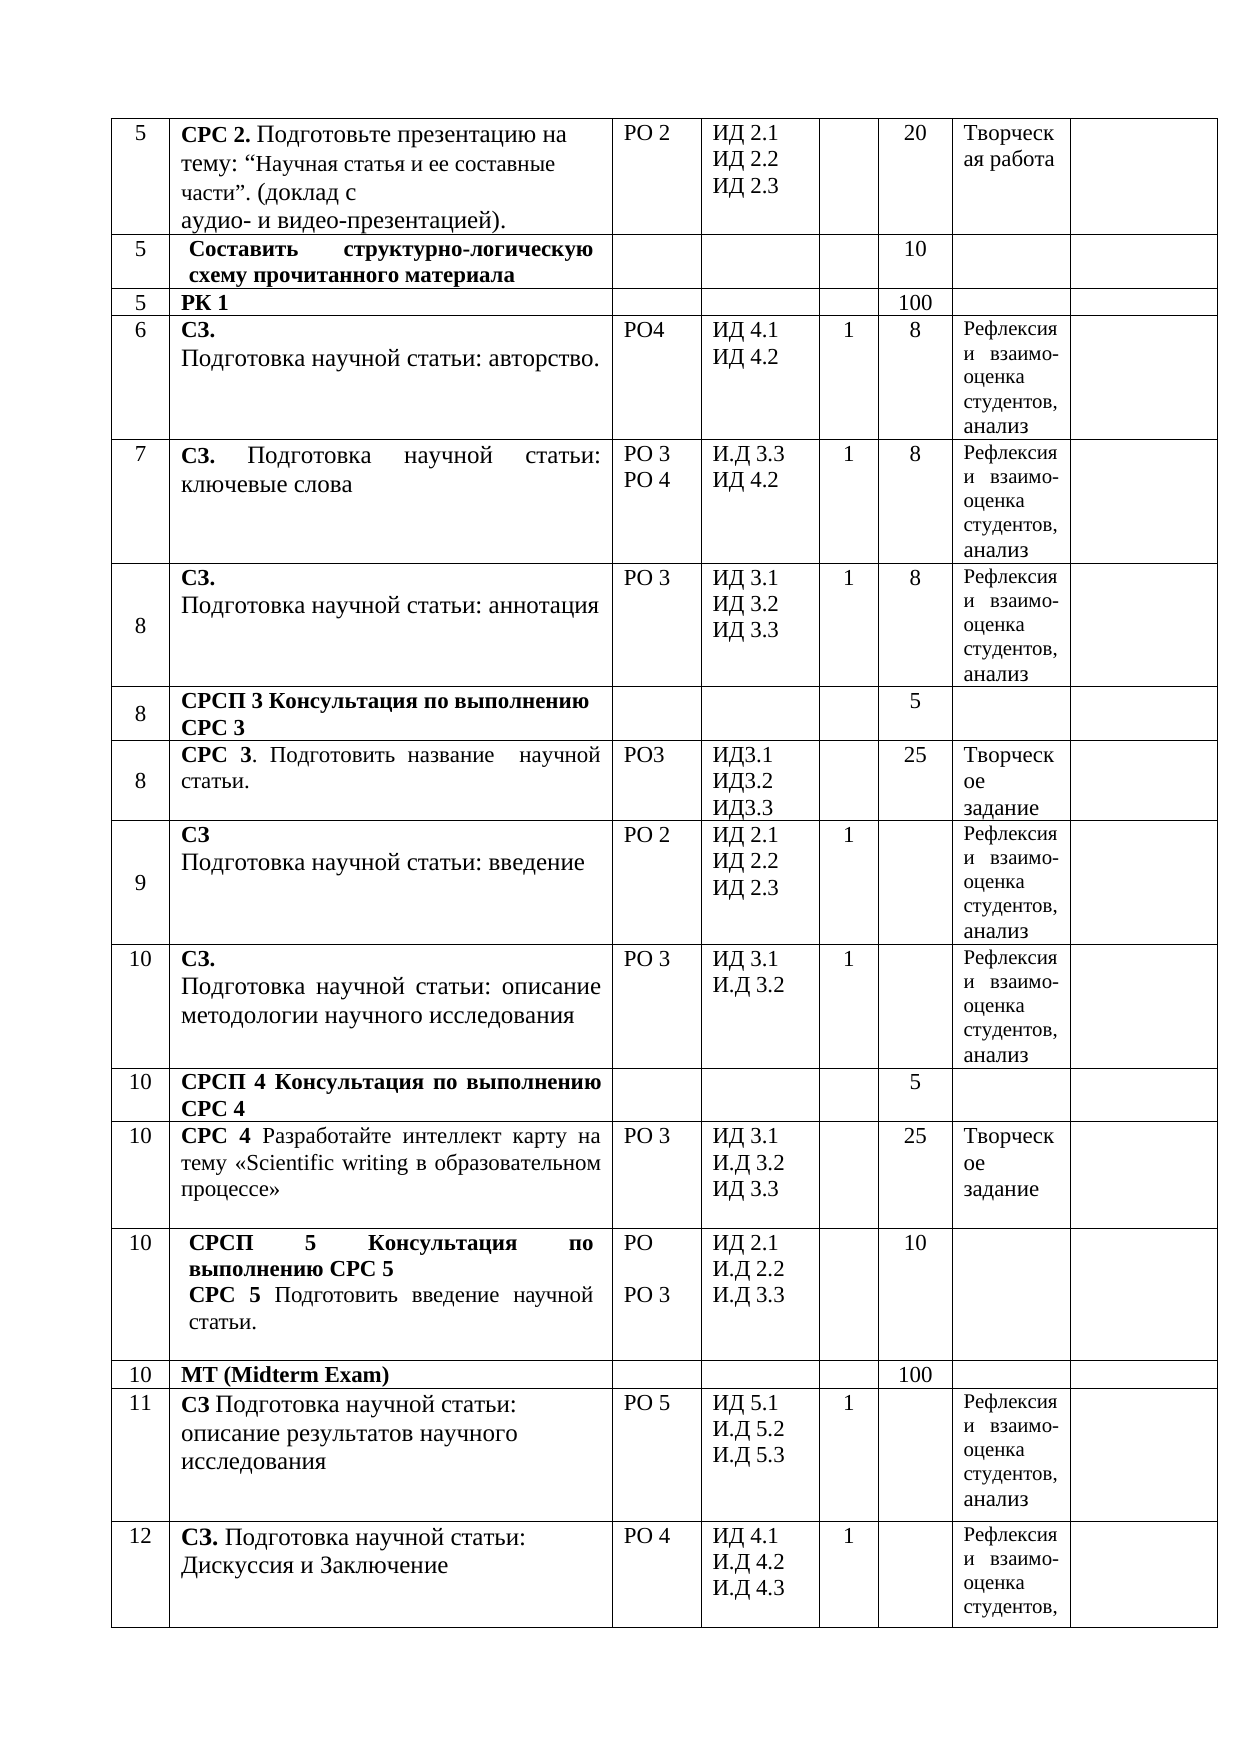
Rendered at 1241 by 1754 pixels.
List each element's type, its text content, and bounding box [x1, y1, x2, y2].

table_cell 20 [879, 119, 952, 234]
table_cell [820, 687, 878, 740]
table_cell 5 [879, 687, 952, 740]
table_cell ИД 2.1 ИД 2.2 ИД 2.3 [702, 821, 819, 944]
table_cell [953, 1229, 1070, 1360]
table_cell РО 2 [613, 821, 701, 944]
table_cell [879, 945, 952, 1067]
table_cell [1071, 945, 1217, 1067]
table_cell [820, 741, 878, 820]
table_cell [1071, 821, 1217, 944]
table_cell 1 [820, 1522, 878, 1627]
table_cell РО РО 3 [613, 1229, 701, 1360]
table_cell Творческое задание [953, 1122, 1070, 1228]
table_cell ИД 3.1 И.Д 3.2 [702, 945, 819, 1067]
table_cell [953, 1389, 1070, 1521]
table_cell [953, 289, 1070, 315]
table_cell 11 [112, 1389, 169, 1521]
table_cell [613, 235, 701, 288]
table_cell Составить структурно-логическую схему прочитанного материала [170, 235, 612, 288]
table_cell СЗ. Подготовка научной статьи: ключевые слова [170, 440, 612, 563]
table_cell РО 3 [613, 564, 701, 686]
table_cell Рефлексия и взаимо-оценка студентов, анализ [953, 316, 1070, 439]
table_cell ИД 2.1 И.Д 2.2 И.Д 3.3 [702, 1229, 819, 1360]
table_cell 6 [112, 316, 169, 439]
table_cell СЗ. Подготовка научной статьи: авторство. [170, 316, 612, 439]
table_cell 25 [879, 741, 952, 820]
table_cell [702, 1069, 819, 1121]
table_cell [953, 1522, 1070, 1627]
table_cell [879, 821, 952, 944]
table_cell Рефлексия и взаимо-оценка студентов, анализ [953, 564, 1070, 686]
table_cell МТ (Midterm Exam) [170, 1361, 612, 1388]
table_cell [1071, 1069, 1217, 1121]
table_cell [820, 1361, 878, 1388]
table_cell ИД3.1 ИД3.2 ИД3.3 [702, 741, 819, 820]
table_cell РО 3 [613, 1122, 701, 1228]
table_cell [702, 1361, 819, 1388]
table_cell РО 2 [613, 119, 701, 234]
table_cell [1071, 235, 1217, 288]
table_cell 1 [820, 440, 878, 563]
table_cell 8 [879, 564, 952, 686]
table_cell 10 [112, 1069, 169, 1121]
table_cell ИД 2.1 ИД 2.2 ИД 2.3 [702, 119, 819, 234]
table_cell [1071, 316, 1217, 439]
table_cell 10 [879, 235, 952, 288]
table_cell [702, 235, 819, 288]
table_cell [1071, 1361, 1217, 1388]
table_cell [613, 289, 701, 315]
table_cell СРС 4 Разработайте интеллект карту на тему «Scientific writing в образовательном процессе» [170, 1122, 612, 1228]
table_cell [1071, 1389, 1217, 1521]
table_cell 7 [112, 440, 169, 563]
table_cell [613, 687, 701, 740]
table_cell CЗ Подготовка научной статьи: введение [170, 821, 612, 944]
table_cell РО 4 [613, 1522, 701, 1627]
table_cell ИД 5.1 И.Д 5.2 И.Д 5.3 [702, 1389, 819, 1521]
table_cell 10 [112, 1229, 169, 1360]
table_cell 10 [879, 1229, 952, 1360]
table_cell РО 3 РО 4 [613, 440, 701, 563]
table_cell [1071, 564, 1217, 686]
table_cell ИД 3.1 И.Д 3.2 ИД 3.3 [702, 1122, 819, 1228]
table_cell [1071, 741, 1217, 820]
table_cell [702, 289, 819, 315]
table_cell СРС 3. Подготовить название научной статьи. [170, 741, 612, 820]
table_cell 1 [820, 945, 878, 1067]
table_cell [820, 289, 878, 315]
table_cell [820, 235, 878, 288]
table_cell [170, 1522, 612, 1627]
table_cell [820, 1069, 878, 1121]
table_cell [702, 687, 819, 740]
table_cell СЗ. Подготовка научной статьи: аннотация [170, 564, 612, 686]
table_cell 5 [112, 289, 169, 315]
table_cell [1071, 687, 1217, 740]
table_cell [1071, 440, 1217, 563]
table_cell 10 [112, 1361, 169, 1388]
table_cell 1 [820, 821, 878, 944]
table_cell 1 [820, 1389, 878, 1521]
table_cell 8 [112, 687, 169, 740]
table_cell 5 [112, 235, 169, 288]
table_cell [953, 1361, 1070, 1388]
table_cell ИД 4.1 ИД 4.2 [702, 316, 819, 439]
table_cell [1071, 1122, 1217, 1228]
table_cell Рефлексия и взаимо-оценка студентов, анализ [953, 945, 1070, 1067]
table_cell CЗ. Подготовка научной статьи: описание методологии научного исследования [170, 945, 612, 1067]
table_cell 1 [820, 316, 878, 439]
table_cell CЗ Подготовка научной статьи: описание результатов научного исследования [170, 1389, 612, 1521]
table_cell 8 [879, 440, 952, 563]
table_cell РО4 [613, 316, 701, 439]
table_cell И.Д 3.3 ИД 4.2 [702, 440, 819, 563]
table_cell 5 [879, 1069, 952, 1121]
table_cell 5 [112, 119, 169, 234]
table_cell 9 [112, 821, 169, 944]
table_cell [613, 1361, 701, 1388]
table_cell СРСП 5 Консультация по выполнению СРС 5 СРС 5 Подготовить введение научной статьи. [170, 1229, 612, 1360]
table_cell [820, 1122, 878, 1228]
table_cell Рефлексия и взаимо-оценка студентов, анализ [953, 440, 1070, 563]
table_cell [953, 1069, 1070, 1121]
table_cell 10 [112, 1122, 169, 1228]
table_cell [1071, 1229, 1217, 1360]
table_cell Творческая работа [953, 119, 1070, 234]
table_cell РК 1 [170, 289, 612, 315]
table_cell [953, 235, 1070, 288]
table_cell РО 5 [613, 1389, 701, 1521]
table_cell Творческое задание [953, 741, 1070, 820]
table_cell РО3 [613, 741, 701, 820]
table_cell 12 [112, 1522, 169, 1627]
table_cell СРСП 3 Консультация по выполнению СРС 3 [170, 687, 612, 740]
table_cell 25 [879, 1122, 952, 1228]
table_cell [879, 1522, 952, 1627]
table_cell 10 [112, 945, 169, 1067]
table_cell СРС 2. Подготовьте презентацию на тему: “Научная статья и ее составные части”. (доклад с аудио- и видео-презентацией). [170, 119, 612, 234]
table_cell [953, 687, 1070, 740]
table_cell Рефлексия и взаимо-оценка студентов, анализ [953, 821, 1070, 944]
table_cell [820, 119, 878, 234]
table_cell [1071, 119, 1217, 234]
table_cell 8 [112, 564, 169, 686]
table_cell РО 3 [613, 945, 701, 1067]
table_cell [1071, 289, 1217, 315]
table_cell 8 [879, 316, 952, 439]
table_cell СРСП 4 Консультация по выполнению СРС 4 [170, 1069, 612, 1121]
table_cell 100 [879, 1361, 952, 1388]
table_cell [1071, 1522, 1217, 1627]
table_cell [879, 1389, 952, 1521]
table_cell 1 [820, 564, 878, 686]
table_cell [820, 1229, 878, 1360]
table_cell ИД 3.1 ИД 3.2 ИД 3.3 [702, 564, 819, 686]
table_cell [613, 1069, 701, 1121]
table_cell 100 [879, 289, 952, 315]
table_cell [702, 1522, 819, 1627]
table_cell 8 [112, 741, 169, 820]
